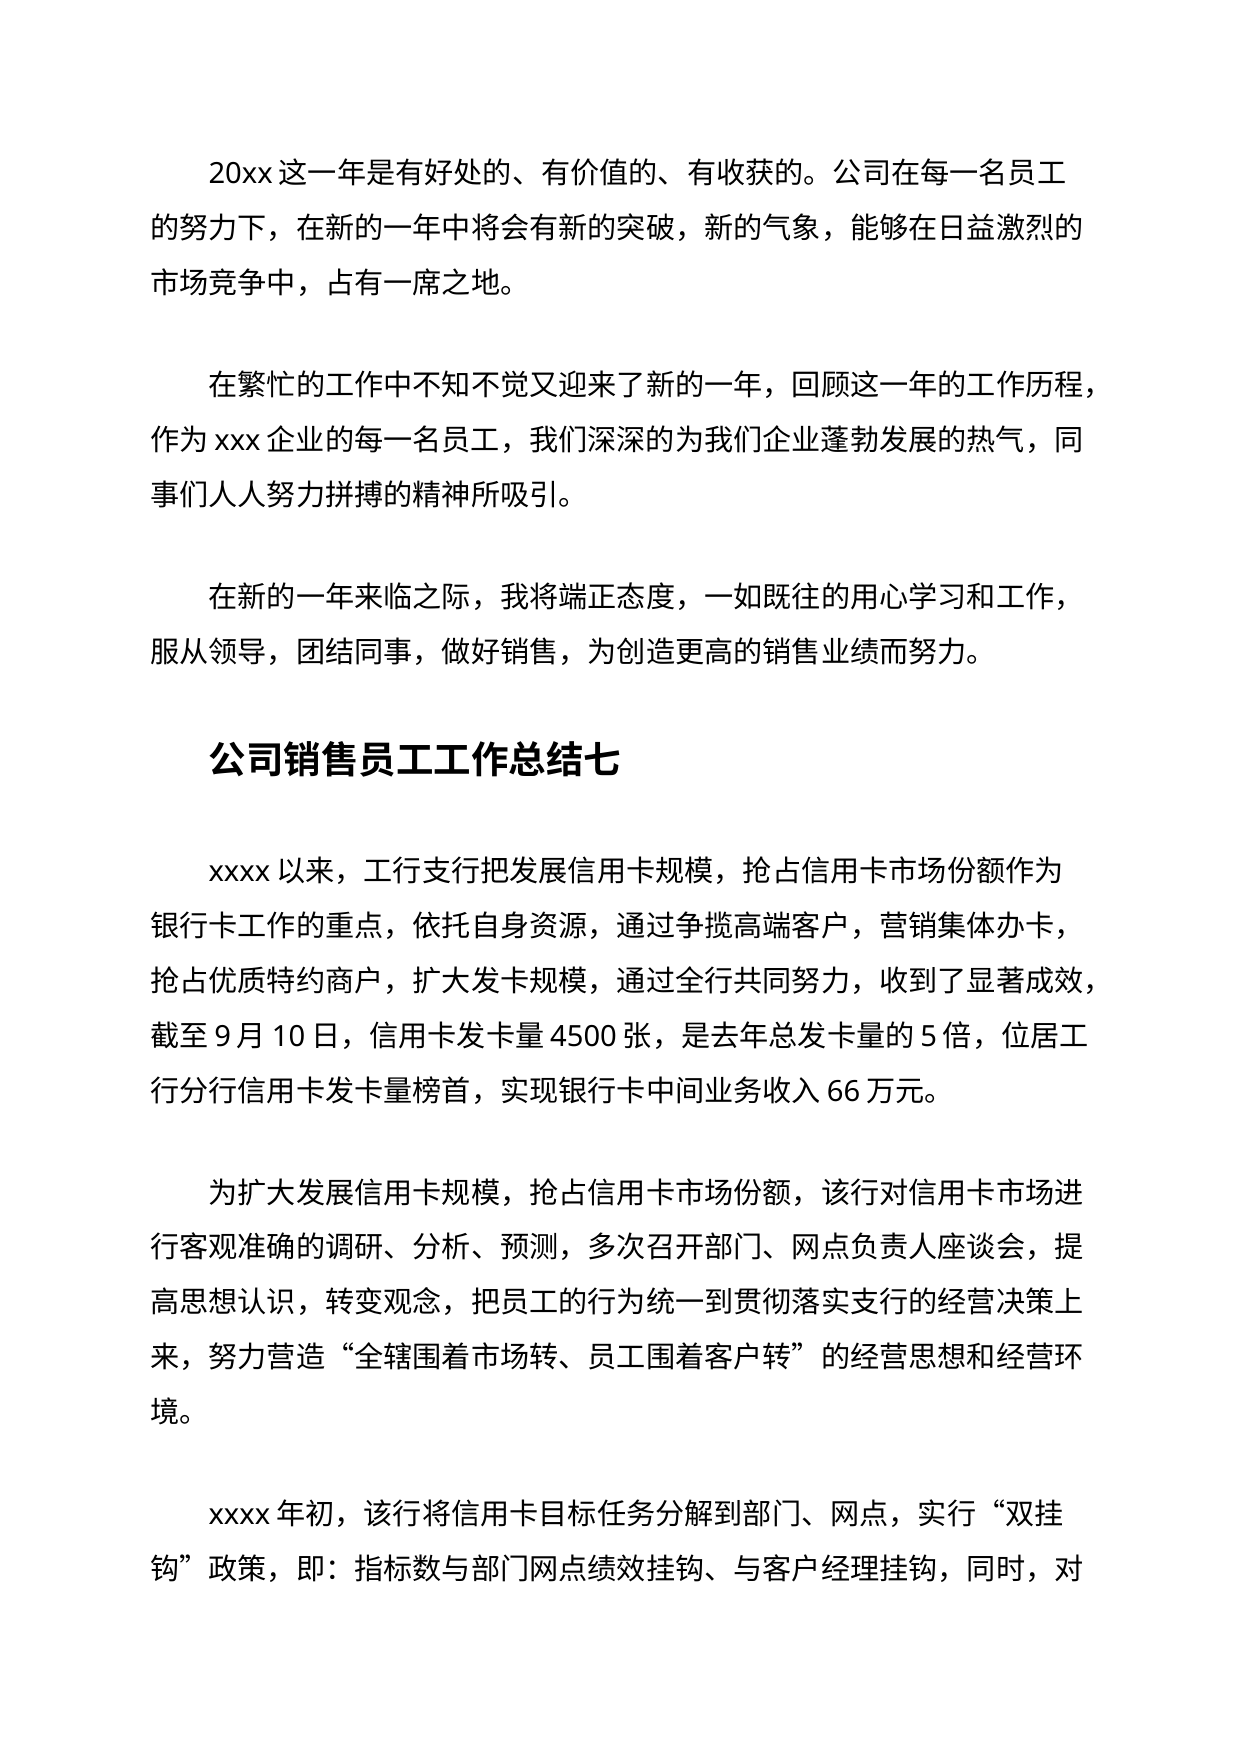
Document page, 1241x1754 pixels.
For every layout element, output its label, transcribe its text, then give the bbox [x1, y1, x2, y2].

text xxxx以来，工行支行把发展信用卡规模，抢占信用卡市场份额作为银行卡工作的重点，依托自身资源，通过争揽高端客户，营销集体办卡，抢占优质特约商户，扩大发卡规模，通过全行共同努力，收到了显著成效，截至9月10日，信用卡发卡量4500张，是去年总发卡量的5倍，位居工行分行信用卡发卡量榜首，实现银行卡中间业务收入66万元。 [150, 847, 1090, 1109]
text 20xx这一年是有好处的、有价值的、有收获的。公司在每一名员工的努力下，在新的一年中将会有新的突破，新的气象，能够在日益激烈的市场竞争中，占有一席之地。 [150, 150, 1090, 302]
text 在繁忙的工作中不知不觉又迎来了新的一年，回顾这一年的工作历程，作为xxx企业的每一名员工，我们深深的为我们企业蓬勃发展的热气，同事们人人努力拼搏的精神所吸引。 [150, 362, 1090, 514]
text 公司销售员工工作总结七 [150, 730, 1090, 784]
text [150, 1491, 1090, 1588]
text 为扩大发展信用卡规模，抢占信用卡市场份额，该行对信用卡市场进行客观准确的调研、分析、预测，多次召开部门、网点负责人座谈会，提高思想认识，转变观念，把员工的行为统一到贯彻落实支行的经营决策上来，努力营造“全辖围着市场转、员工围着客户转”的经营思想和经营环境。 [150, 1169, 1090, 1431]
text 在新的一年来临之际，我将端正态度，一如既往的用心学习和工作，服从领导，团结同事，做好销售，为创造更高的销售业绩而努力。 [150, 573, 1090, 671]
